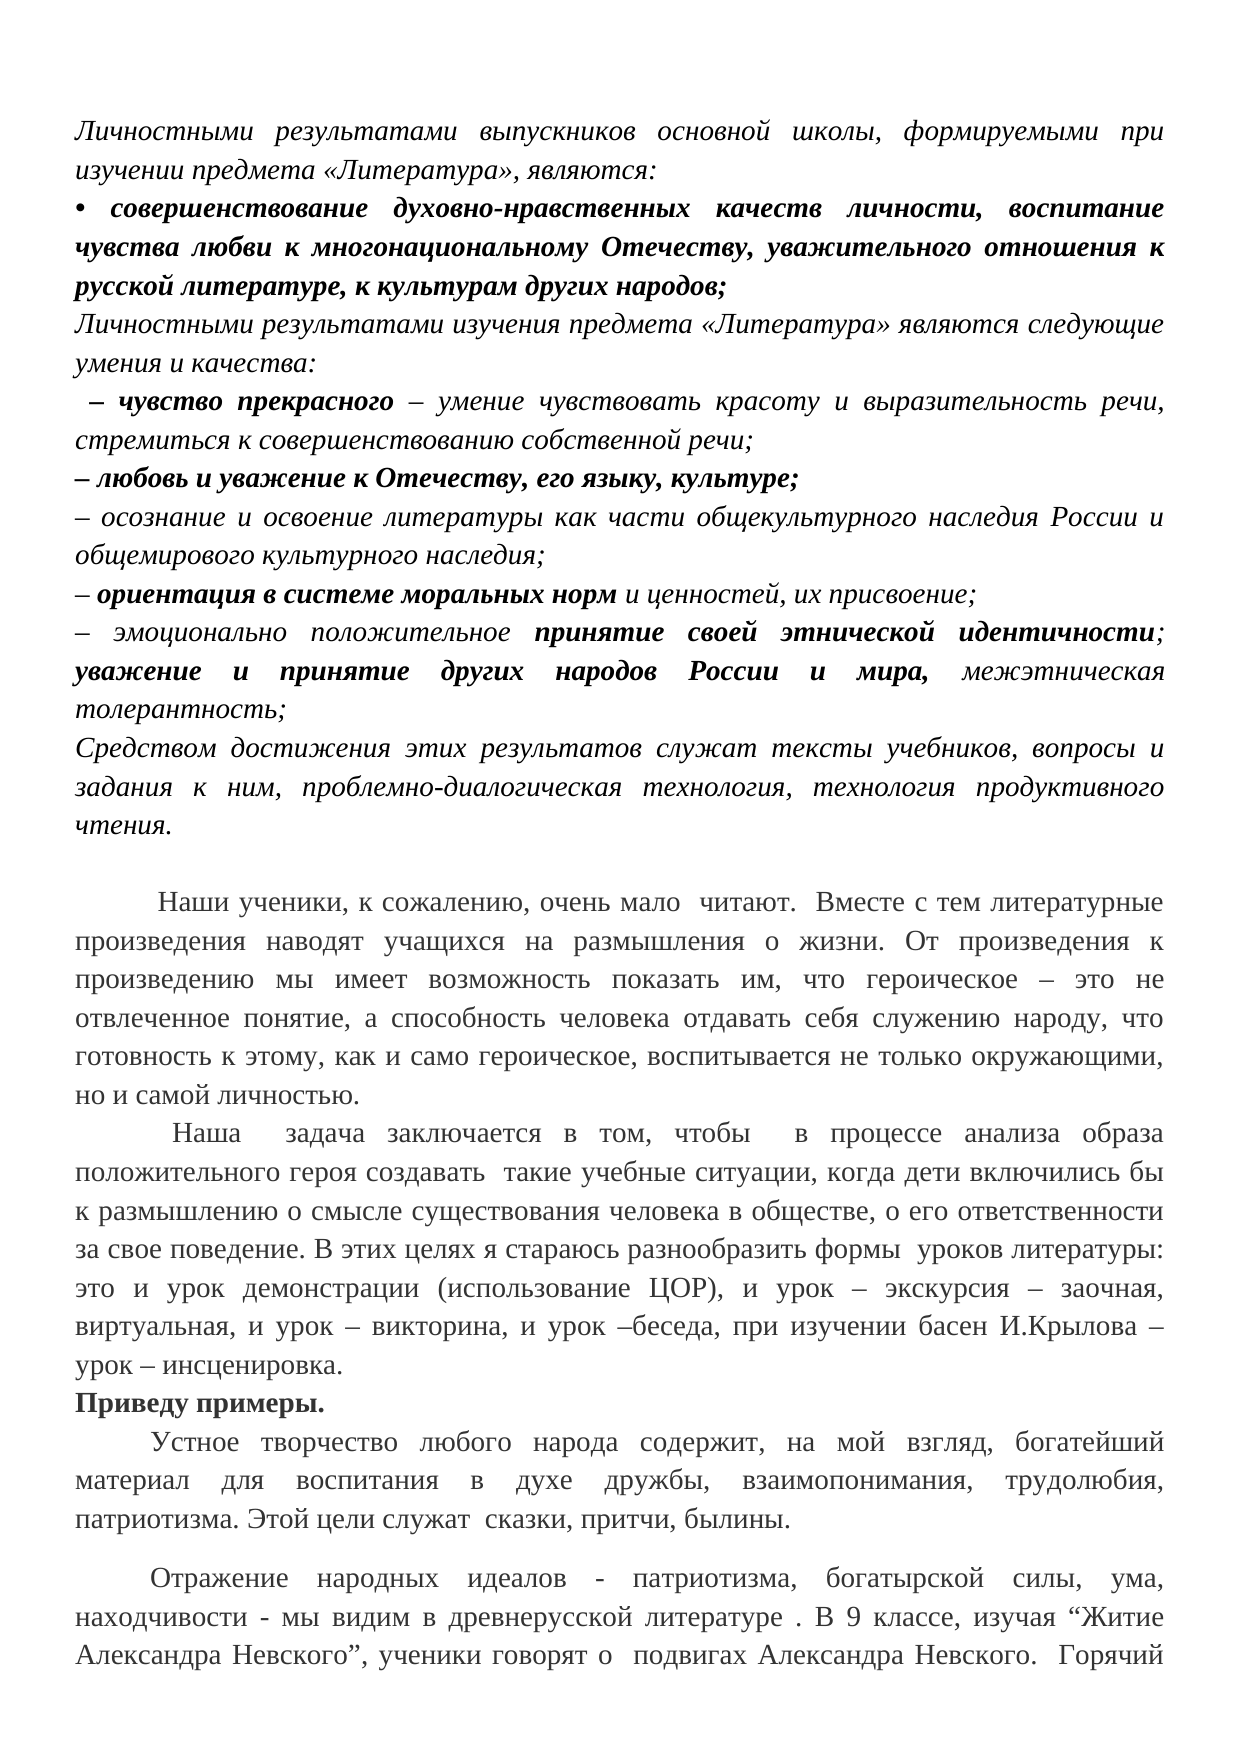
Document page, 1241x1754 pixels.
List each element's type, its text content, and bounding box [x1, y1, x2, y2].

text Наша задача заключается в том, чтобы в процессе анализа образа положительного героя создавать такие учебные ситуации, когда дети включились бы к размышлению о смысле существования человека в обществе, о его ответственности за свое поведение. В этих целях я стараюсь разнообразить формы уроков литературы: это и урок демонстрации (использование ЦОР), и урок – экскурсия – заочная, виртуальная, и урок – викторина, и урок –беседа, при изучении басен И.Крылова – урок – инсценировка. [75, 1116, 1165, 1380]
text – любовь и уважение к Отечеству, его языку, культуре; [75, 460, 1165, 494]
text Приведу примеры. [75, 1385, 1165, 1419]
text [75, 1560, 1165, 1671]
text – ориентация в системе моральных норм и ценностей, их присвоение; [75, 576, 1165, 609]
text – чувство прекрасного – умение чувствовать красоту и выразительность речи, стремиться к совершенствованию собственной речи; [75, 383, 1165, 455]
text Личностными результатами изучения предмета «Литература» являются следующие умения и качества: [75, 306, 1165, 378]
text Средством достижения этих результатов служат тексты учебников, вопросы и задания к ним, проблемно-диалогическая технология, технология продуктивного чтения. [75, 730, 1165, 841]
text Устное творчество любого народа содержит, на мой взгляд, богатейший материал для воспитания в духе дружбы, взаимопонимания, трудолюбия, патриотизма. Этой цели служат сказки, притчи, былины. [75, 1424, 1165, 1534]
text – осознание и освоение литературы как части общекультурного наследия России и общемирового культурного наследия; [75, 499, 1165, 571]
text Личностными результатами выпускников основной школы, формируемыми при изучении предмета «Литература», являются: [75, 113, 1165, 186]
text – эмоционально положительное принятие своей этнической идентичности; уважение и принятие других народов России и мира, межэтническая толерантность; [75, 614, 1165, 725]
text Наши ученики, к сожалению, очень мало читают. Вместе с тем литературные произведения наводят учащихся на размышления о жизни. От произведения к произведению мы имеет возможность показать им, что героическое – это не отвлеченное понятие, а способность человека отдавать себя служению народу, что готовность к этому, как и само героическое, воспитывается не только окружающими, но и самой личностью. [75, 884, 1165, 1111]
text • совершенствование духовно-нравственных качеств личности, воспитание чувства любви к многонациональному Отечеству, уважительного отношения к русской литературе, к культурам других народов; [75, 191, 1165, 301]
